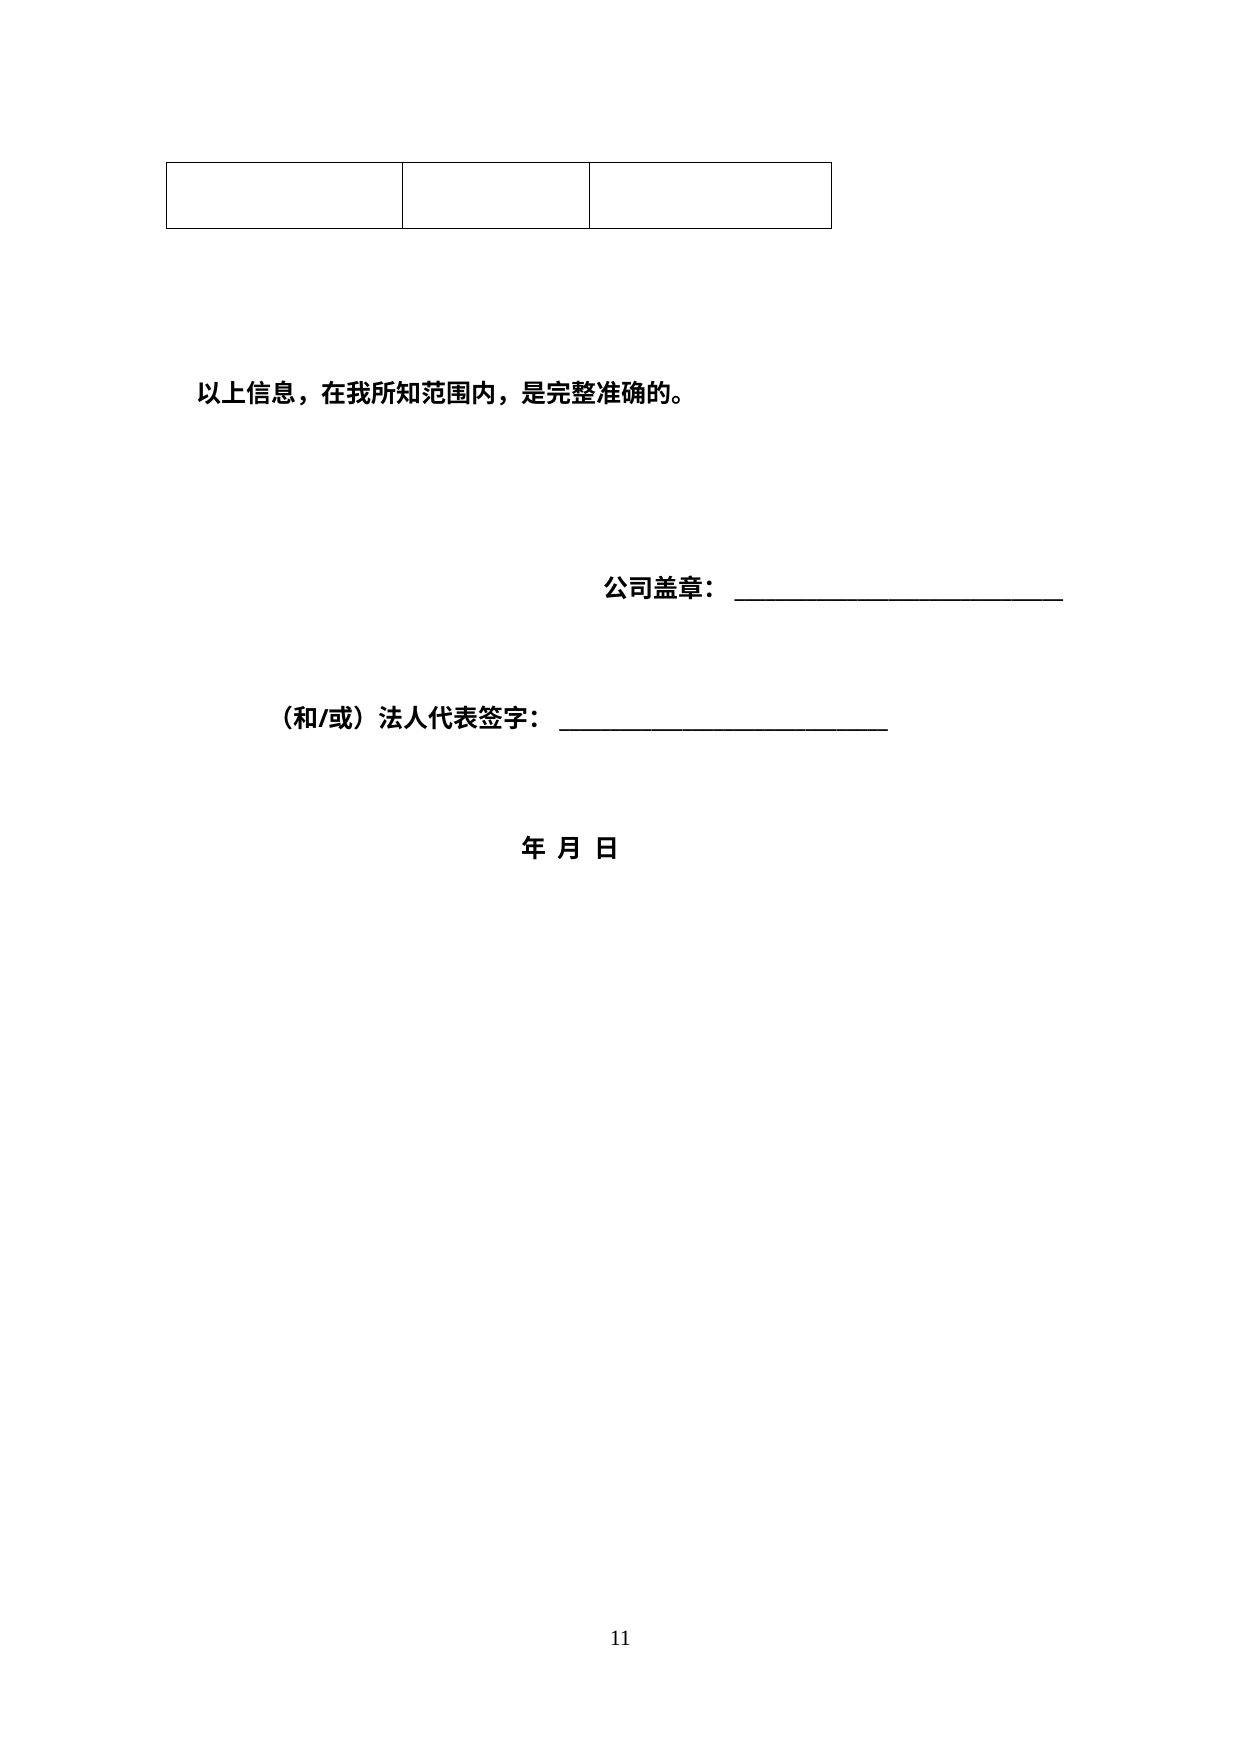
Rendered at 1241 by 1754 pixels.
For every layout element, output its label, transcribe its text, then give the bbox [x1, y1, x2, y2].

text 以上信息，在我所知范围内，是完整准确的。 [177, 359, 1063, 424]
table_cell [403, 163, 589, 228]
text 公司盖章： ________________________________ [177, 554, 1063, 619]
text 年 月 日 [177, 814, 1063, 879]
table_cell [167, 163, 402, 228]
text （和/或）法人代表签字： ________________________________ [177, 684, 1063, 749]
table_cell [590, 163, 831, 228]
